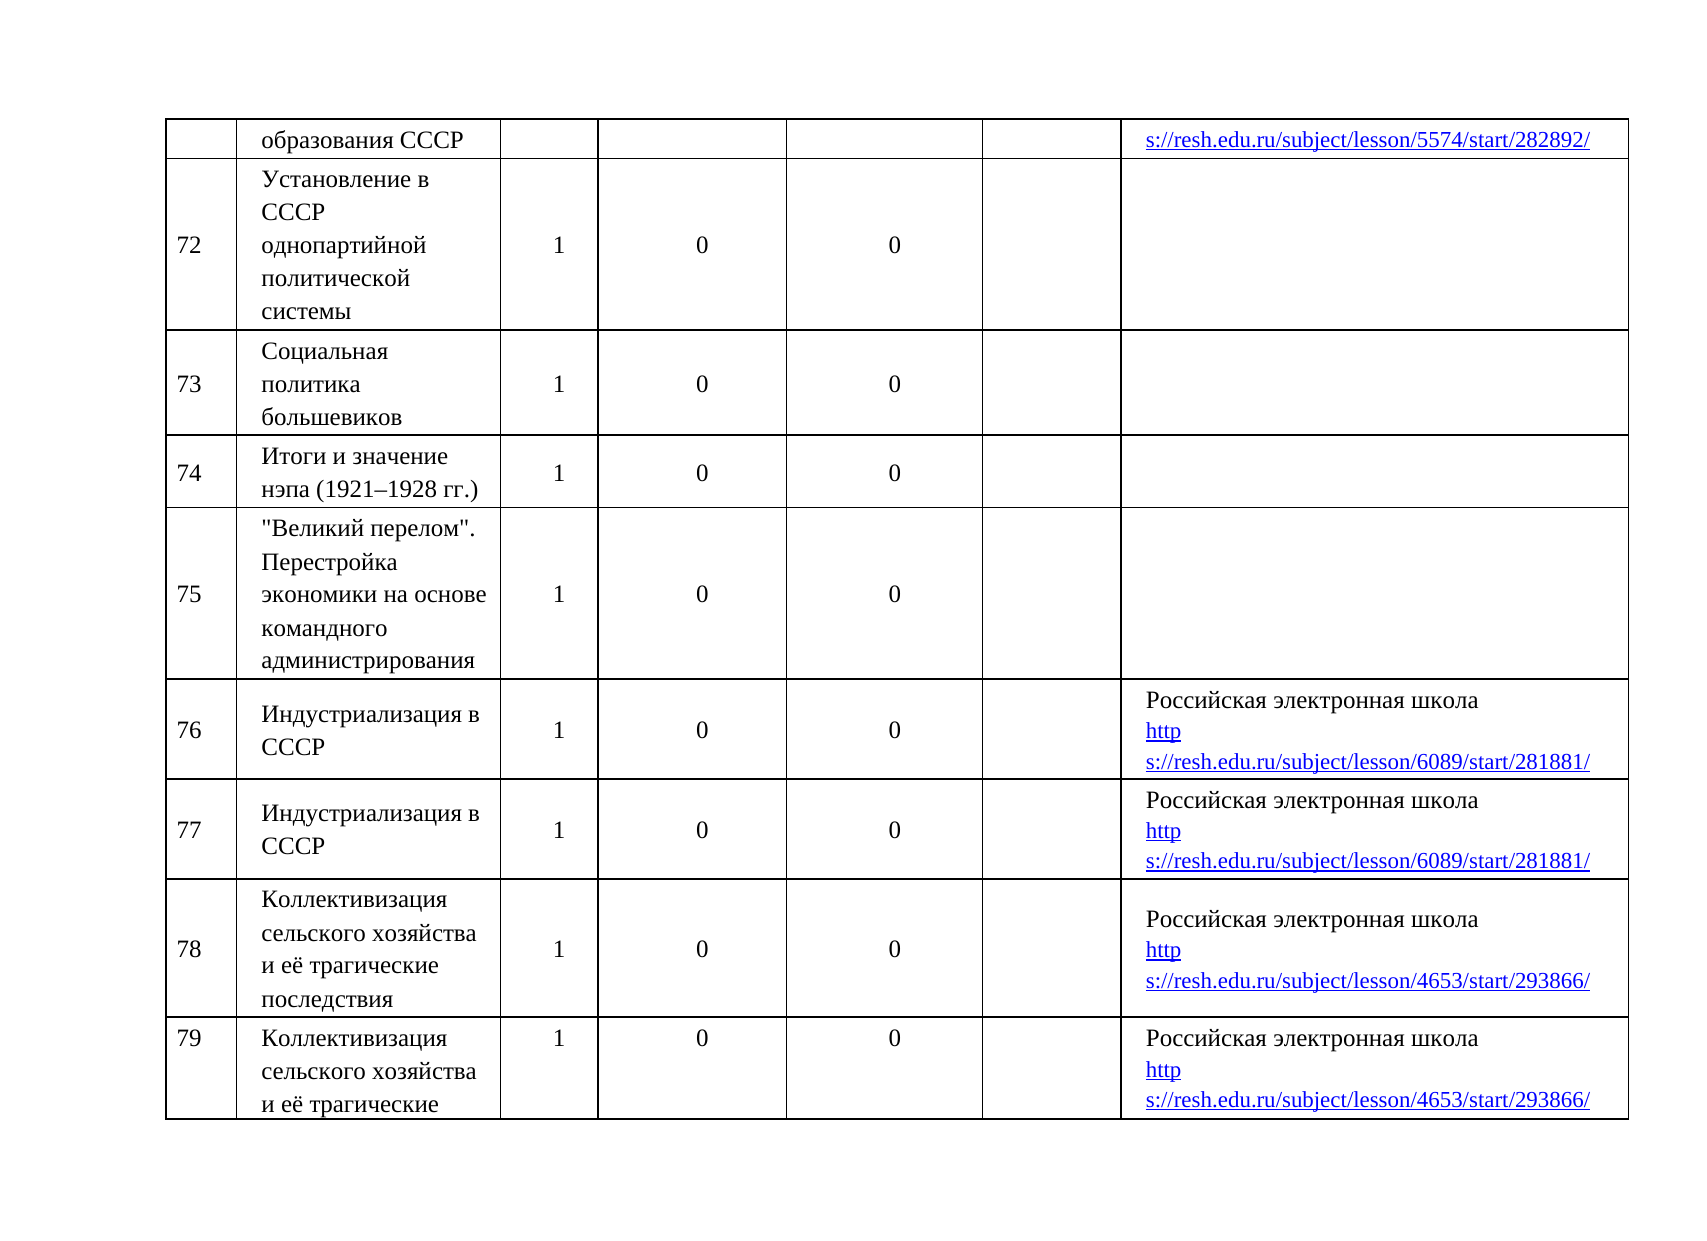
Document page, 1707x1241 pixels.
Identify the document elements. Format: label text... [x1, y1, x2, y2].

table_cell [237, 1018, 500, 1118]
table_cell 0 [599, 880, 786, 1016]
table_cell 1 [501, 780, 597, 878]
table_cell 77 [167, 780, 236, 878]
table_cell 1 [501, 120, 597, 157]
table_cell [983, 780, 1120, 878]
table_cell [983, 508, 1120, 678]
table_cell [983, 680, 1120, 778]
table_cell 71 [167, 120, 236, 157]
table_cell 78 [167, 880, 236, 1016]
table_cell 0 [787, 880, 982, 1016]
table_cell 0 [787, 508, 982, 678]
table_cell [983, 159, 1120, 329]
table_cell 74 [167, 436, 236, 507]
table_cell Индустриализация в СССР [237, 780, 500, 878]
table_cell 1 [501, 331, 597, 434]
table_cell 76 [167, 680, 236, 778]
table_cell 0 [787, 159, 982, 329]
table_cell [983, 436, 1120, 507]
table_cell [237, 120, 500, 157]
table_cell [1122, 508, 1628, 678]
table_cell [1122, 1018, 1628, 1118]
table_cell Установление в СССР однопартийной политической системы [237, 159, 500, 329]
table_cell Российская электронная школа https://resh.edu.ru/subject/lesson/6089/start/281881/ [1122, 680, 1628, 778]
table_cell [1122, 159, 1628, 329]
table_cell 0 [599, 159, 786, 329]
table_cell 72 [167, 159, 236, 329]
table_cell 1 [501, 880, 597, 1016]
table_cell 73 [167, 331, 236, 434]
table_cell 0 [599, 436, 786, 507]
table_cell 0 [599, 331, 786, 434]
table_cell 0 [787, 780, 982, 878]
table_cell [983, 120, 1120, 157]
table_cell [1122, 331, 1628, 434]
table_cell 0 [599, 508, 786, 678]
table_cell Индустриализация в СССР [237, 680, 500, 778]
table_cell Социальная политика большевиков [237, 331, 500, 434]
table_cell 1 [501, 159, 597, 329]
table_cell Коллективизация сельского хозяйства и её трагические последствия [237, 880, 500, 1016]
table_cell Российская электронная школа https://resh.edu.ru/subject/lesson/4653/start/293866/ [1122, 880, 1628, 1016]
table_cell 1 [501, 1018, 597, 1118]
table_cell 1 [787, 120, 982, 157]
table_cell 0 [599, 780, 786, 878]
table_cell Российская электронная школа https://resh.edu.ru/subject/lesson/6089/start/281881/ [1122, 780, 1628, 878]
table_cell 0 [787, 680, 982, 778]
table_cell 0 [787, 436, 982, 507]
table_cell [983, 880, 1120, 1016]
table_cell Итоги и значение нэпа (1921–1928 гг.) [237, 436, 500, 507]
table_cell 0 [787, 331, 982, 434]
table_cell 1 [501, 436, 597, 507]
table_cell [1122, 120, 1628, 157]
table_cell 75 [167, 508, 236, 678]
table_cell 0 [599, 120, 786, 157]
table_cell 0 [599, 680, 786, 778]
table_cell 0 [599, 1018, 786, 1118]
table_cell [983, 1018, 1120, 1118]
table_cell 1 [501, 508, 597, 678]
table_cell [1122, 436, 1628, 507]
table_cell "Великий перелом". Перестройка экономики на основе командного администрирования [237, 508, 500, 678]
table_cell [983, 331, 1120, 434]
table_cell 0 [787, 1018, 982, 1118]
table_cell 79 [167, 1018, 236, 1118]
table_cell 1 [501, 680, 597, 778]
